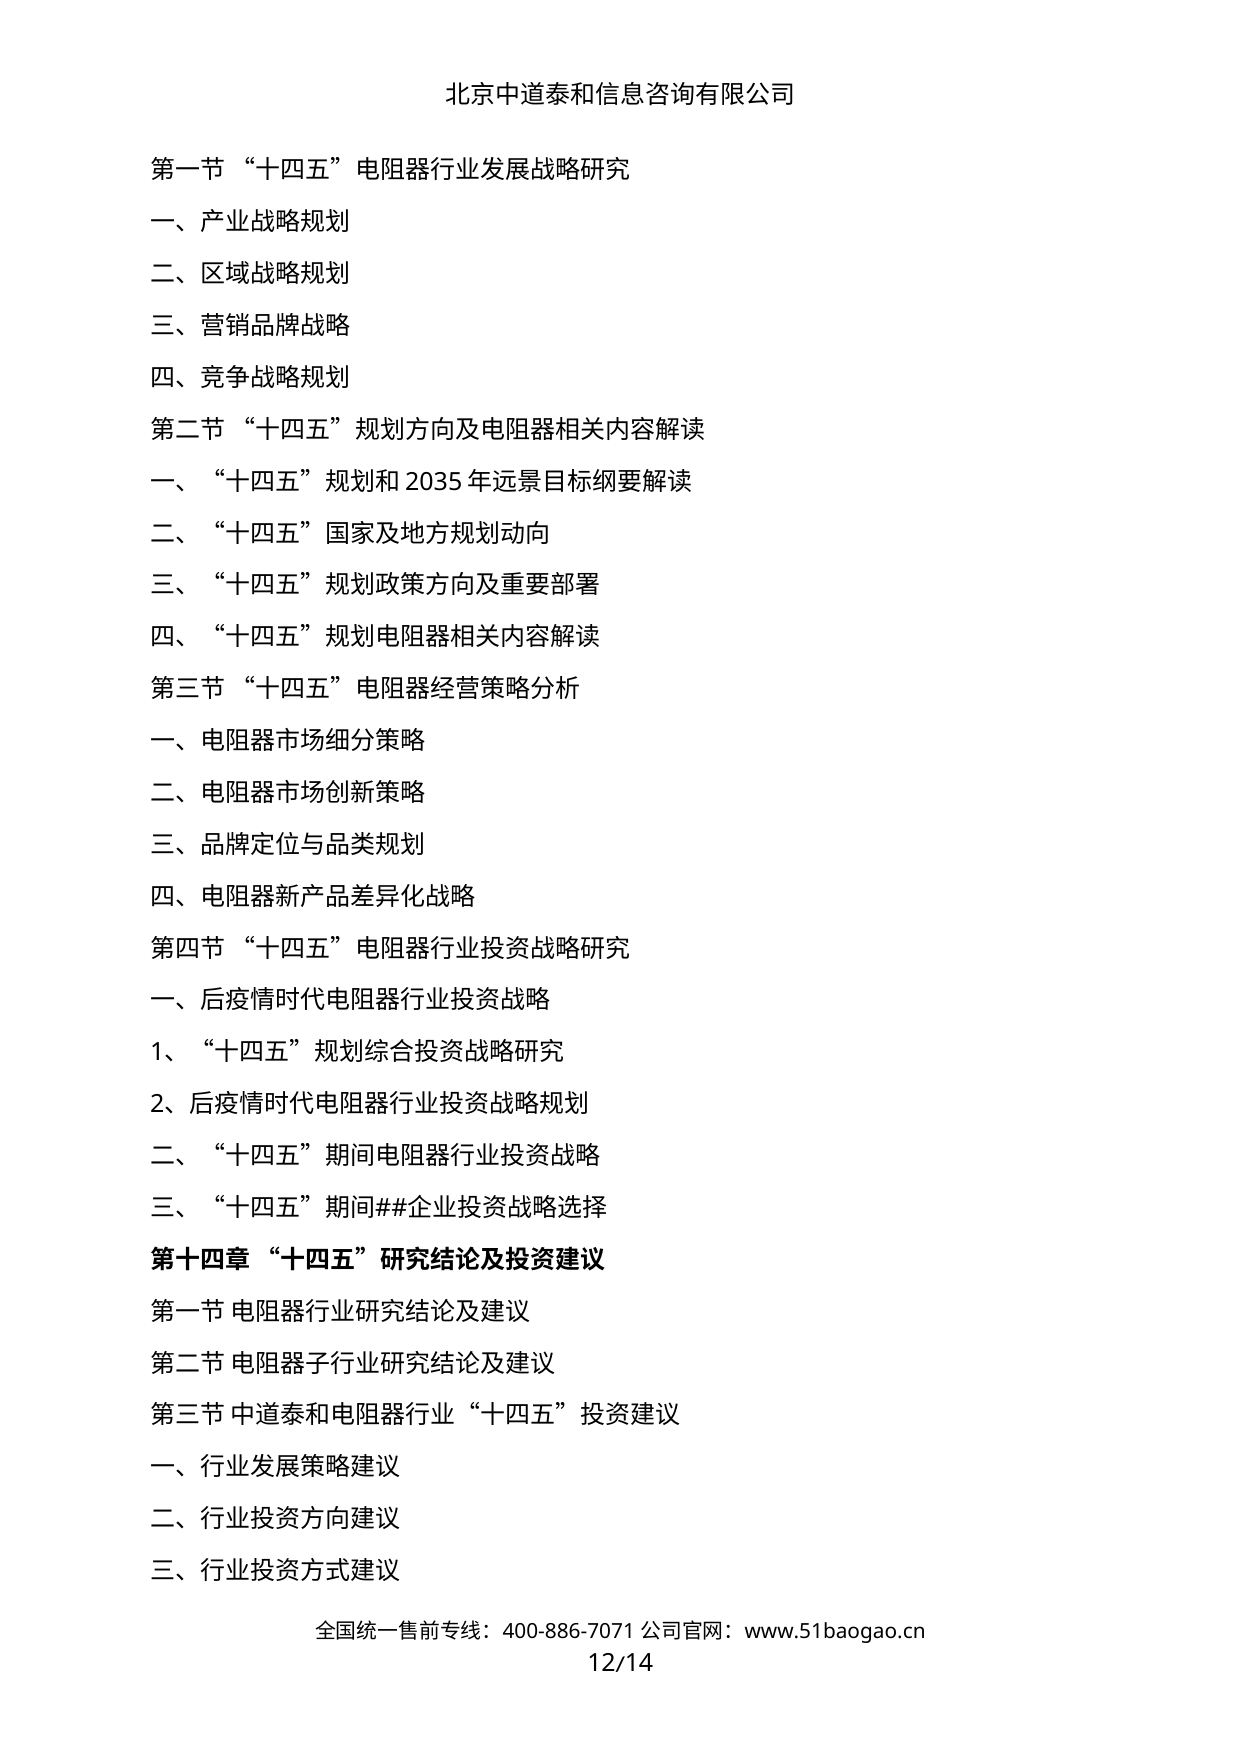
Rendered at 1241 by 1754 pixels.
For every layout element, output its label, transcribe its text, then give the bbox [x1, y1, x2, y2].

text 二、区域战略规划 [150, 254, 1090, 290]
text 第一节 “十四五”电阻器行业发展战略研究 [150, 150, 1090, 186]
text 一、后疫情时代电阻器行业投资战略 [150, 980, 1090, 1016]
text 一、电阻器市场细分策略 [150, 721, 1090, 757]
text 三、品牌定位与品类规划 [150, 824, 1090, 861]
text 第三节 “十四五”电阻器经营策略分析 [150, 669, 1090, 705]
text 三、“十四五”规划政策方向及重要部署 [150, 565, 1090, 601]
text 第三节 中道泰和电阻器行业“十四五”投资建议 [150, 1395, 1090, 1431]
text 1、“十四五”规划综合投资战略研究 [150, 1032, 1090, 1068]
text 第一节 电阻器行业研究结论及建议 [150, 1291, 1090, 1327]
text 四、“十四五”规划电阻器相关内容解读 [150, 617, 1090, 653]
text 二、电阻器市场创新策略 [150, 772, 1090, 809]
text 三、行业投资方式建议 [150, 1551, 1090, 1587]
text 第二节 “十四五”规划方向及电阻器相关内容解读 [150, 409, 1090, 446]
text 一、行业发展策略建议 [150, 1447, 1090, 1483]
text 一、“十四五”规划和2035年远景目标纲要解读 [150, 461, 1090, 497]
text 三、“十四五”期间##企业投资战略选择 [150, 1187, 1090, 1224]
text 第二节 电阻器子行业研究结论及建议 [150, 1343, 1090, 1379]
text 三、营销品牌战略 [150, 306, 1090, 342]
text 二、行业投资方向建议 [150, 1499, 1090, 1535]
text 第四节 “十四五”电阻器行业投资战略研究 [150, 928, 1090, 964]
text 第十四章 “十四五”研究结论及投资建议 [150, 1239, 1090, 1276]
text 四、竞争战略规划 [150, 357, 1090, 394]
text 二、“十四五”期间电阻器行业投资战略 [150, 1136, 1090, 1172]
text 2、后疫情时代电阻器行业投资战略规划 [150, 1084, 1090, 1120]
text 一、产业战略规划 [150, 202, 1090, 238]
text 二、“十四五”国家及地方规划动向 [150, 513, 1090, 549]
text 四、电阻器新产品差异化战略 [150, 876, 1090, 912]
